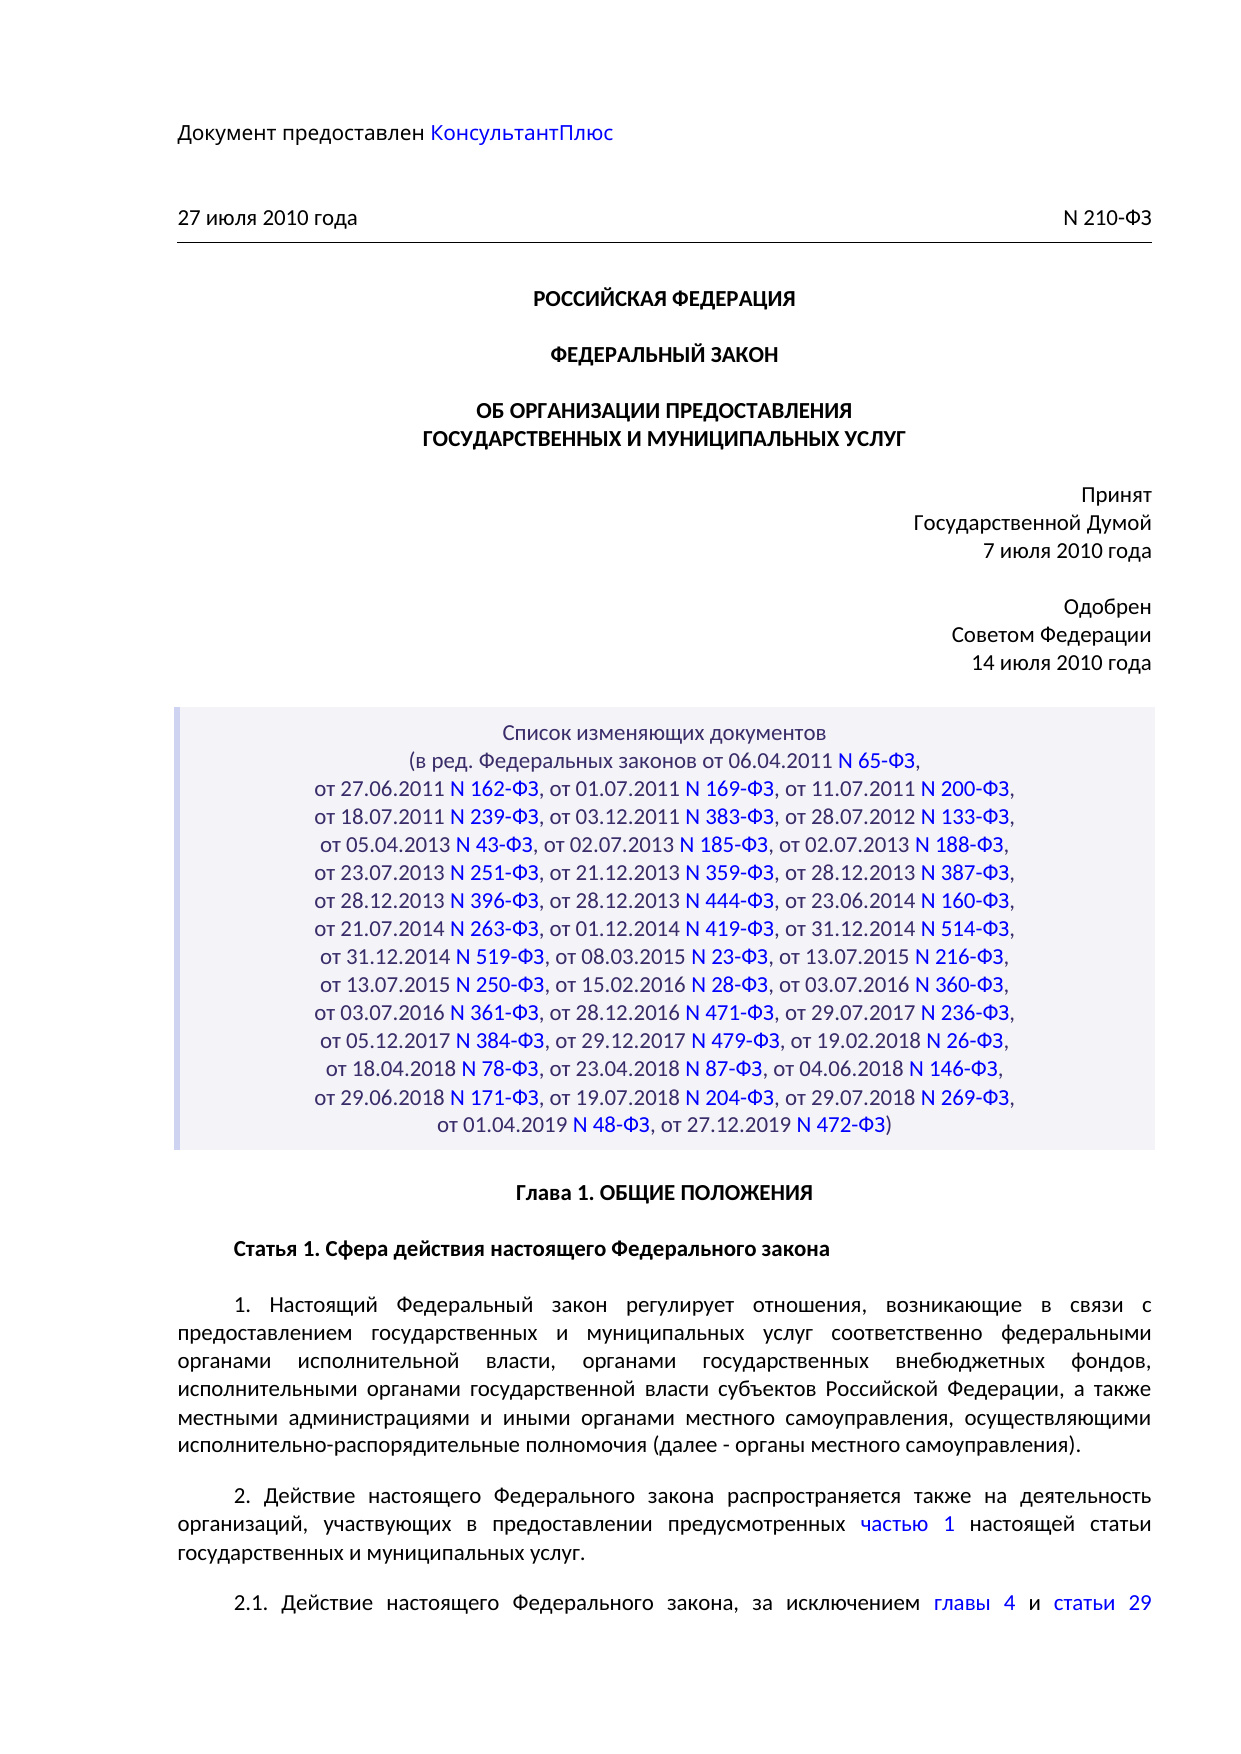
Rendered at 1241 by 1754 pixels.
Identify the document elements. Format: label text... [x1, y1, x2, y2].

title РОССИЙСКАЯ ФЕДЕРАЦИЯ [177, 284, 1152, 312]
text Одобрен [177, 592, 1152, 620]
title ОБ ОРГАНИЗАЦИИ ПРЕДОСТАВЛЕНИЯ [177, 396, 1152, 424]
text 2. Действие настоящего Федерального закона распространяется также на деятельность организаций, участвующих в предоставлении предусмотренных частью 1 настоящей статьи государственных и муниципальных услуг. [177, 1482, 1152, 1566]
text Государственной Думой [177, 508, 1152, 536]
text Принят [177, 480, 1152, 508]
title Глава 1. ОБЩИЕ ПОЛОЖЕНИЯ [177, 1178, 1152, 1206]
title Документ предоставлен КонсультантПлюс [177, 118, 1152, 175]
title Статья 1. Сфера действия настоящего Федерального закона [177, 1234, 1152, 1262]
text 7 июля 2010 года [177, 536, 1152, 564]
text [177, 1588, 1152, 1617]
title ГОСУДАРСТВЕННЫХ И МУНИЦИПАЛЬНЫХ УСЛУГ [177, 424, 1152, 452]
text 14 июля 2010 года [177, 648, 1152, 676]
text Советом Федерации [177, 620, 1152, 648]
title ФЕДЕРАЛЬНЫЙ ЗАКОН [177, 340, 1152, 368]
text 1. Настоящий Федеральный закон регулирует отношения, возникающие в связи с предоставлением государственных и муниципальных услуг соответственно федеральными органами исполнительной власти, органами государственных внебюджетных фондов, исполнительными органами государственной власти субъектов Российской Федерации, а также местными администрациями и иными органами местного самоуправления, осуществляющими исполнительно-распорядительные полномочия (далее - органы местного самоуправления). [177, 1291, 1152, 1459]
table_header 27 июля 2010 года [177, 203, 664, 231]
table_header Список изменяющих документов (в ред. Федеральных законов от 06.04.2011 N 65-ФЗ, от 27.06.2011 N 162-ФЗ, от 01.07.2011 N 169-ФЗ, от 11.07.2011 N 200-ФЗ, от 18.07.2011 N 239-ФЗ, от 03.12.2011 N 383-ФЗ, от 28.07.2012 N 133-ФЗ, от 05.04.2013 N 43-ФЗ, от 02.07.2013 N 185-ФЗ, от 02.07.2013 N 188-ФЗ, от 23.07.2013 N 251-ФЗ, от 21.12.2013 N 359-ФЗ, от 28.12.2013 N 387-ФЗ, от 28.12.2013 N 396-ФЗ, от 28.12.2013 N 444-ФЗ, от 23.06.2014 N 160-ФЗ, от 21.07.2014 N 263-ФЗ, от 01.12.2014 N 419-ФЗ, от 31.12.2014 N 514-ФЗ, от 31.12.2014 N 519-ФЗ, от 08.03.2015 N 23-ФЗ, от 13.07.2015 N 216-ФЗ, от 13.07.2015 N 250-ФЗ, от 15.02.2016 N 28-ФЗ, от 03.07.2016 N 360-ФЗ, от 03.07.2016 N 361-ФЗ, от 28.12.2016 N 471-ФЗ, от 29.07.2017 N 236-ФЗ, от 05.12.2017 N 384-ФЗ, от 29.12.2017 N 479-ФЗ, от 19.02.2018 N 26-ФЗ, от 18.04.2018 N 78-ФЗ, от 23.04.2018 N 87-ФЗ, от 04.06.2018 N 146-ФЗ, от 29.06.2018 N 171-ФЗ, от 19.07.2018 N 204-ФЗ, от 29.07.2018 N 269-ФЗ, от 01.04.2019 N 48-ФЗ, от 27.12.2019 N 472-ФЗ) [180, 707, 1149, 1150]
table_header N 210-ФЗ [664, 203, 1152, 231]
